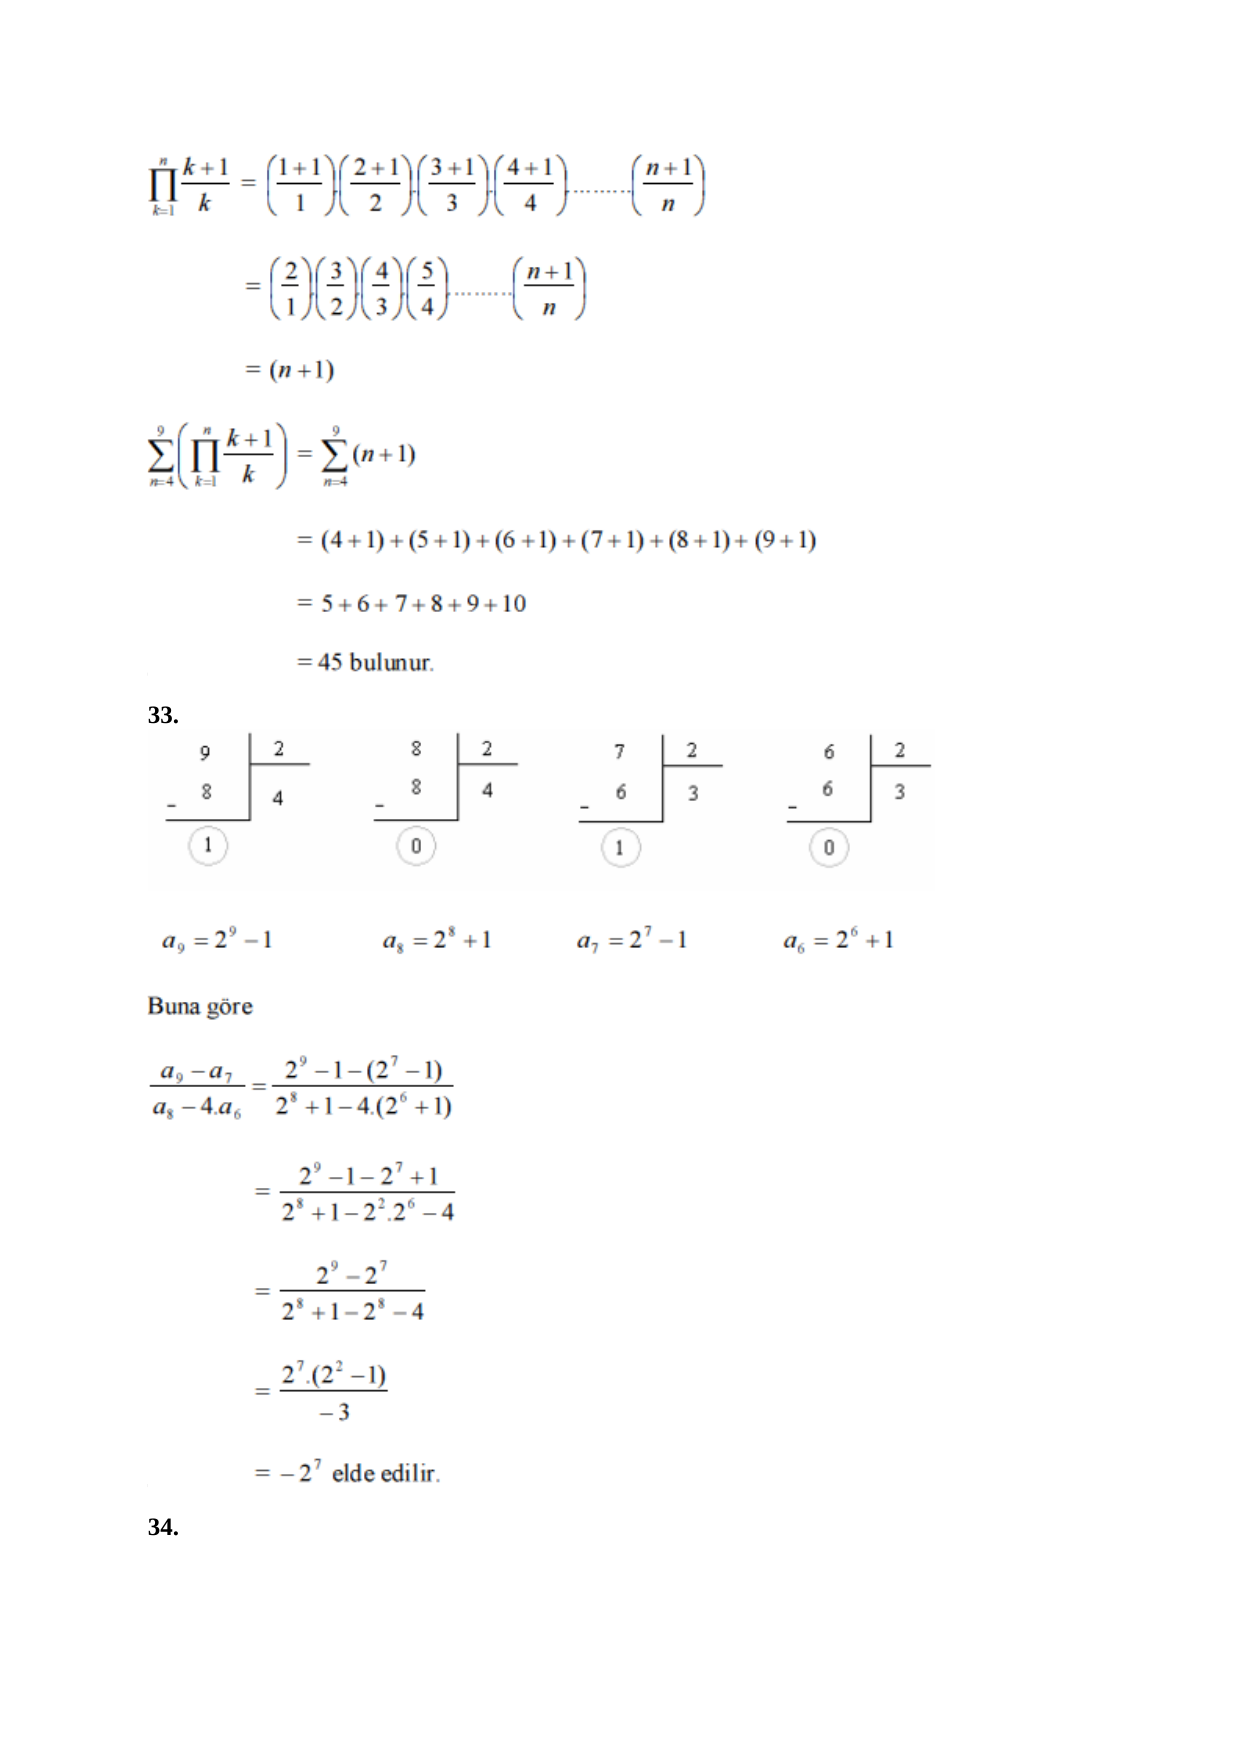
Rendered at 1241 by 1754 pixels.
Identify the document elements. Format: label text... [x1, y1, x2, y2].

table_cell 33. [148, 701, 1093, 1512]
picture [147, 147, 817, 673]
table_cell 32. [148, 148, 1093, 701]
table_cell 34. [148, 1512, 1093, 1541]
picture [147, 729, 935, 1484]
